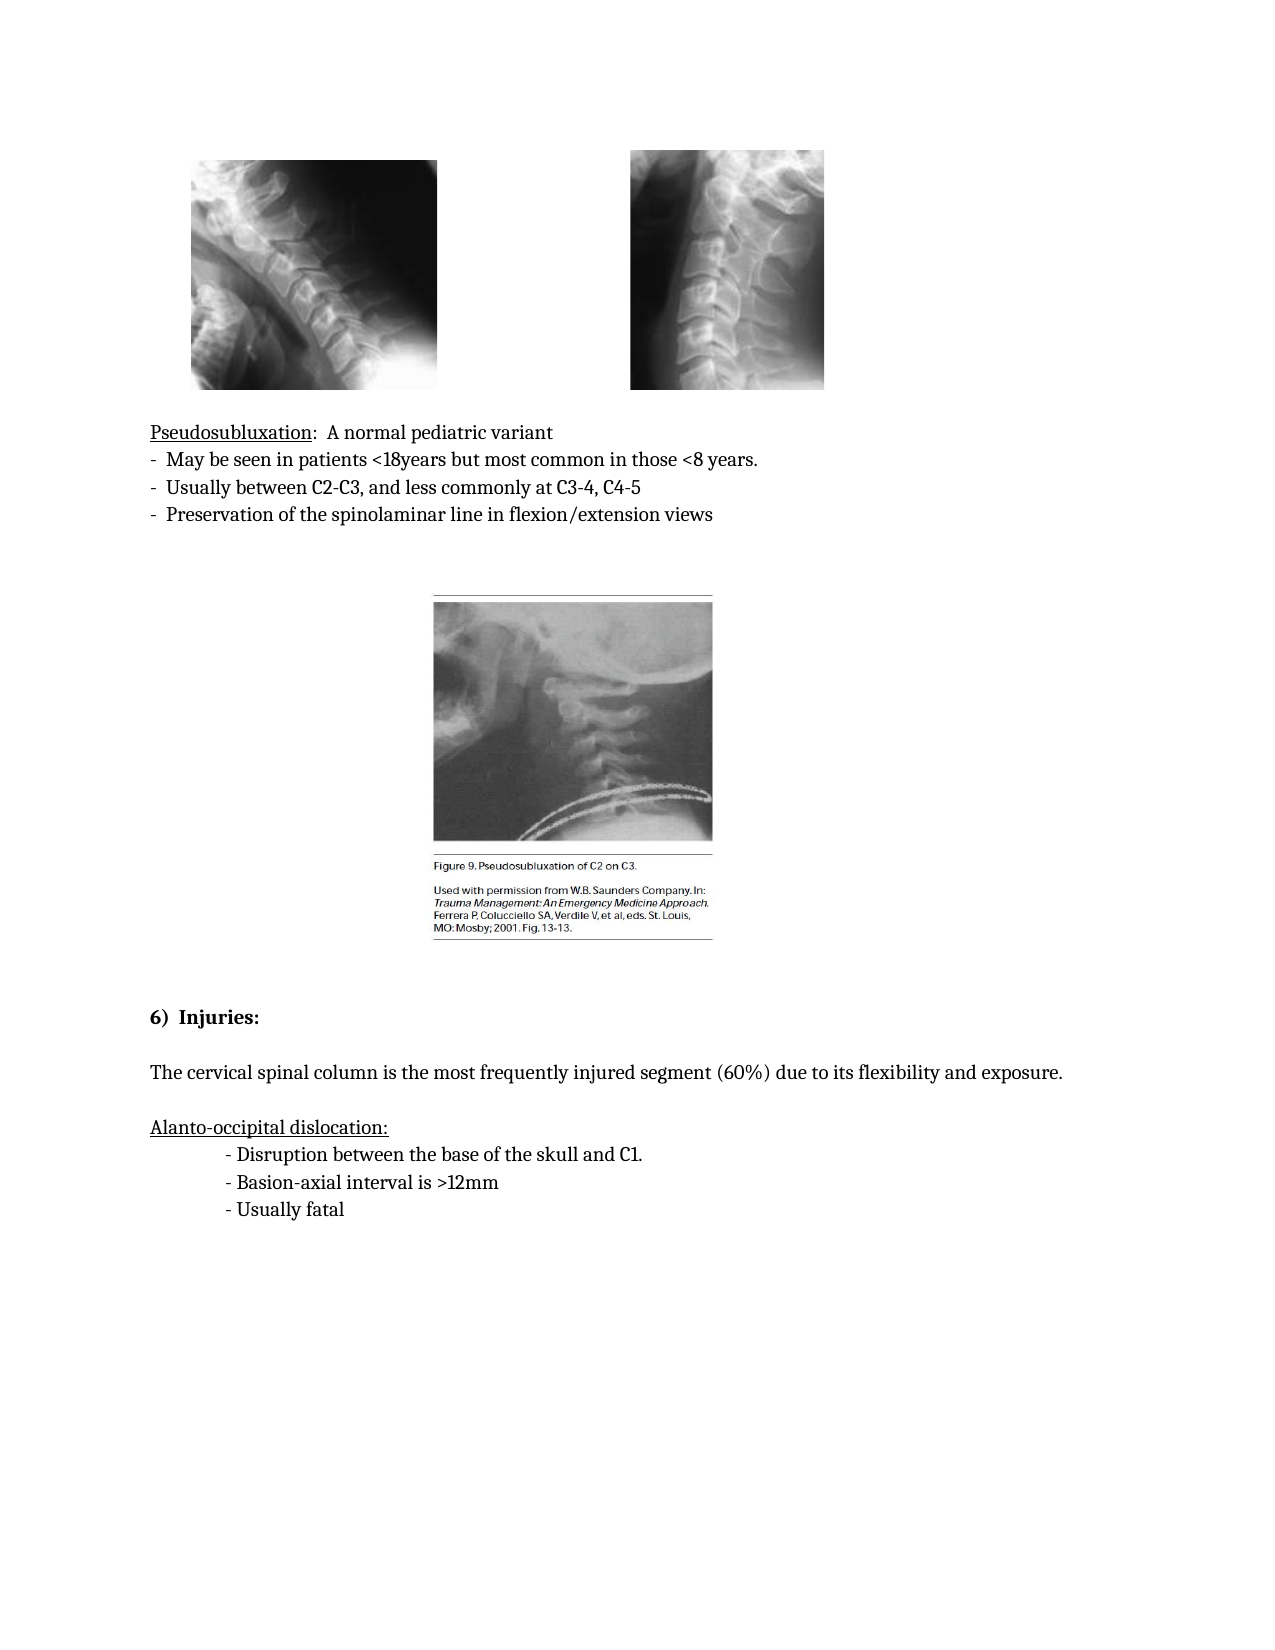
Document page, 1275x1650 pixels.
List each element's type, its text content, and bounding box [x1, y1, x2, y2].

text The cervical spinal column is the most frequently injured segment (60%) due to its flexibility and exposure. [150, 1060, 1125, 1084]
picture [425, 593, 725, 947]
text - May be seen in patients <18years but most common in those <8 years. [150, 448, 1125, 472]
text 6) Injuries: [150, 1005, 1125, 1029]
text - Disruption between the base of the skull and C1. [150, 1143, 1125, 1167]
text - Usually fatal [150, 1198, 1125, 1222]
picture [630, 150, 825, 390]
text - Preservation of the spinolaminar line in flexion/extension views [150, 503, 1125, 527]
picture [191, 160, 438, 390]
text - Basion-axial interval is >12mm [150, 1170, 1125, 1194]
text Pseudosubluxation: A normal pediatric variant [150, 421, 1125, 444]
text - Usually between C2-C3, and less commonly at C3-4, C4-5 [150, 476, 1125, 499]
text Alanto-occipital dislocation: [150, 1115, 1125, 1139]
